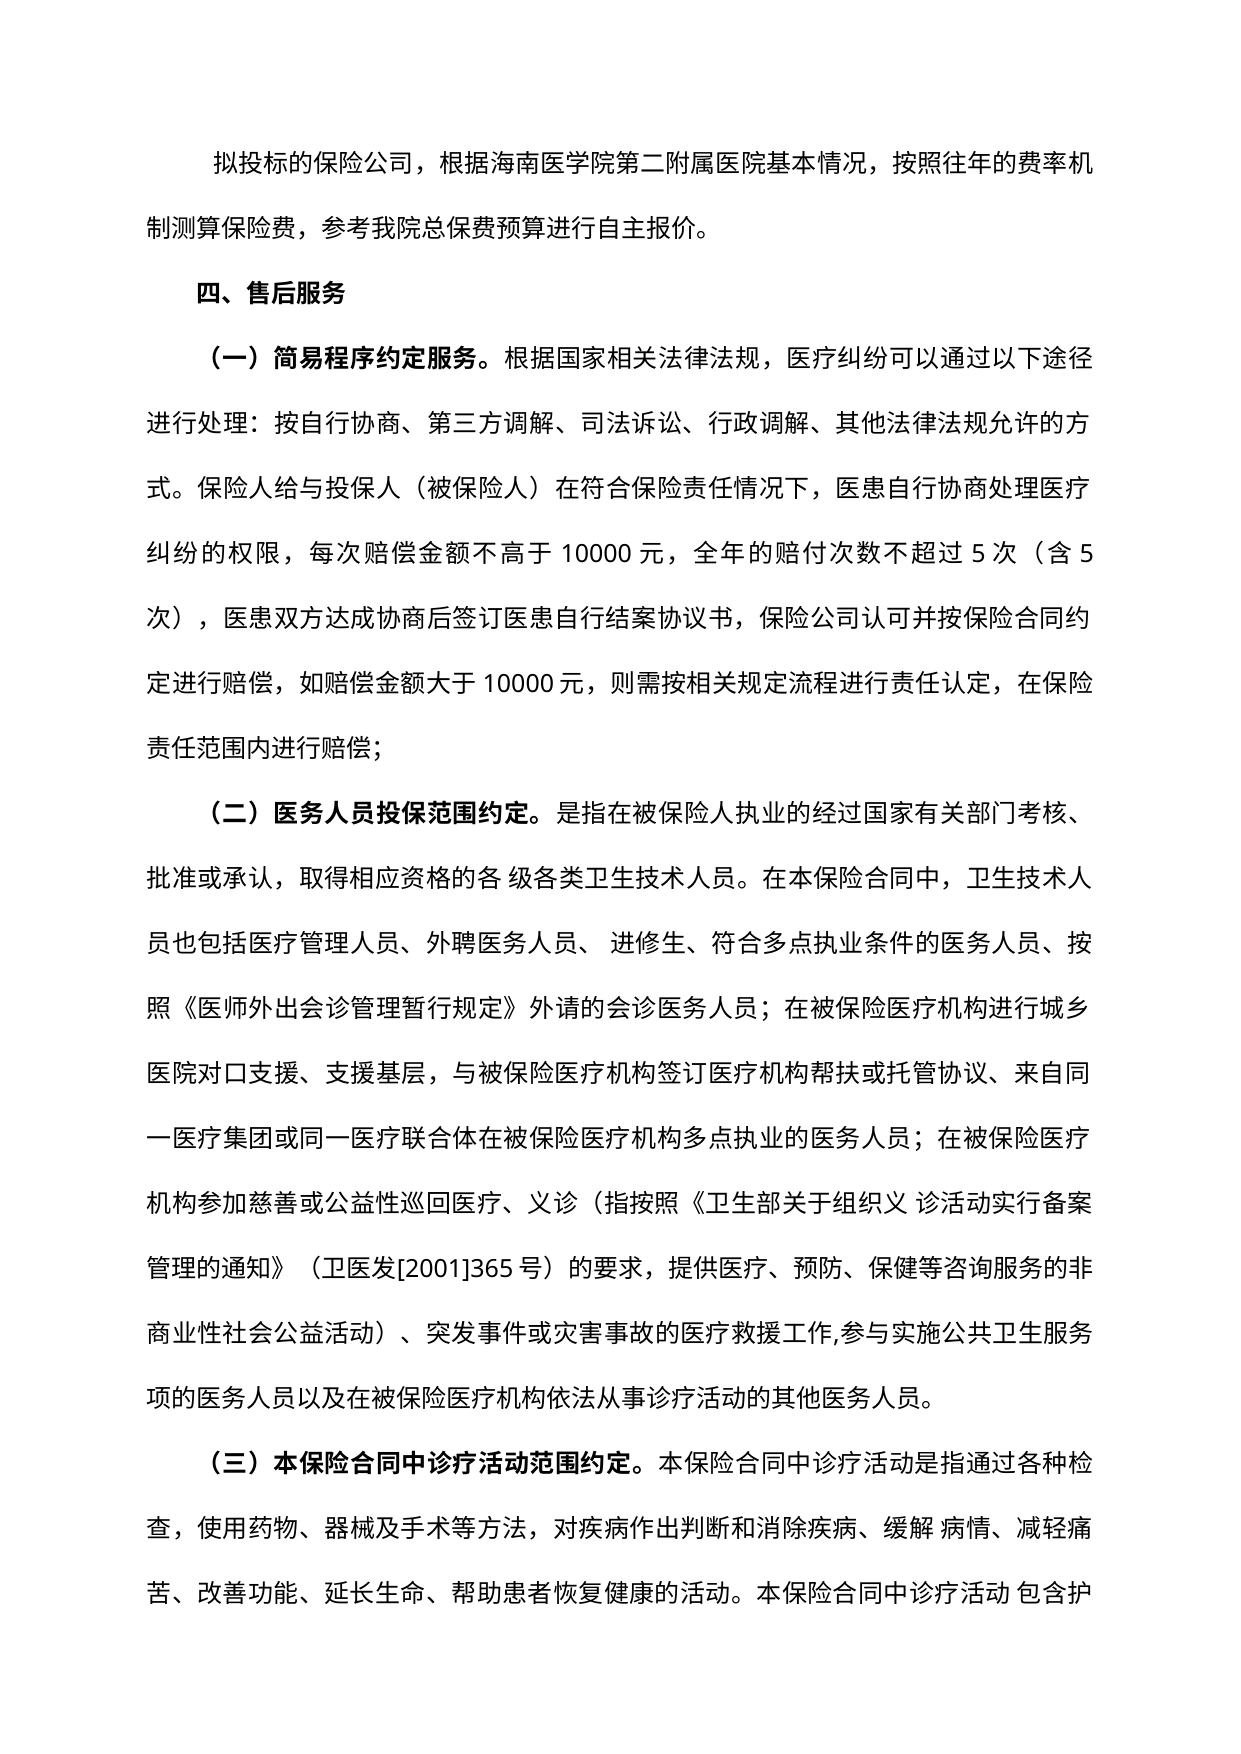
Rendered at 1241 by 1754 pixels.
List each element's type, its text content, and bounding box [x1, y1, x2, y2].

list （二）医务人员投保范围约定。是指在被保险人执业的经过国家有关部门考核、批准或承认，取得相应资格的各 级各类卫生技术人员。在本保险合同中，卫生技术人员也包括医疗管理人员、外聘医务人员、 进修生、符合多点执业条件的医务人员、按照《医师外出会诊管理暂行规定》外请的会诊医务人员；在被保险医疗机构进行城乡医院对口支援、支援基层，与被保险医疗机构签订医疗机构帮扶或托管协议、来自同一医疗集团或同一医疗联合体在被保险医疗机构多点执业的医务人员；在被保险医疗机构参加慈善或公益性巡回医疗、义诊（指按照《卫生部关于组织义 诊活动实行备案管理的通知》（卫医发[2001]365号）的要求，提供医疗、预防、保健等咨询服务的非商业性社会公益活动）、突发事件或灾害事故的医疗救援工作,参与实施公共卫生服务项的医务人员以及在被保险医疗机构依法从事诊疗活动的其他医务人员。 [146, 779, 1094, 1429]
list 售后服务 [146, 259, 1094, 324]
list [146, 1429, 1094, 1624]
list （一）简易程序约定服务。根据国家相关法律法规，医疗纠纷可以通过以下途径进行处理：按自行协商、第三方调解、司法诉讼、行政调解、其他法律法规允许的方式。保险人给与投保人（被保险人）在符合保险责任情况下，医患自行协商处理医疗纠纷的权限，每次赔偿金额不高于10000元，全年的赔付次数不超过5次（含5次），医患双方达成协商后签订医患自行结案协议书，保险公司认可并按保险合同约定进行赔偿，如赔偿金额大于10000元，则需按相关规定流程进行责任认定，在保险责任范围内进行赔偿； [146, 324, 1094, 779]
list 拟投标的保险公司，根据海南医学院第二附属医院基本情况，按照往年的费率机制测算保险费，参考我院总保费预算进行自主报价。 [146, 129, 1094, 259]
